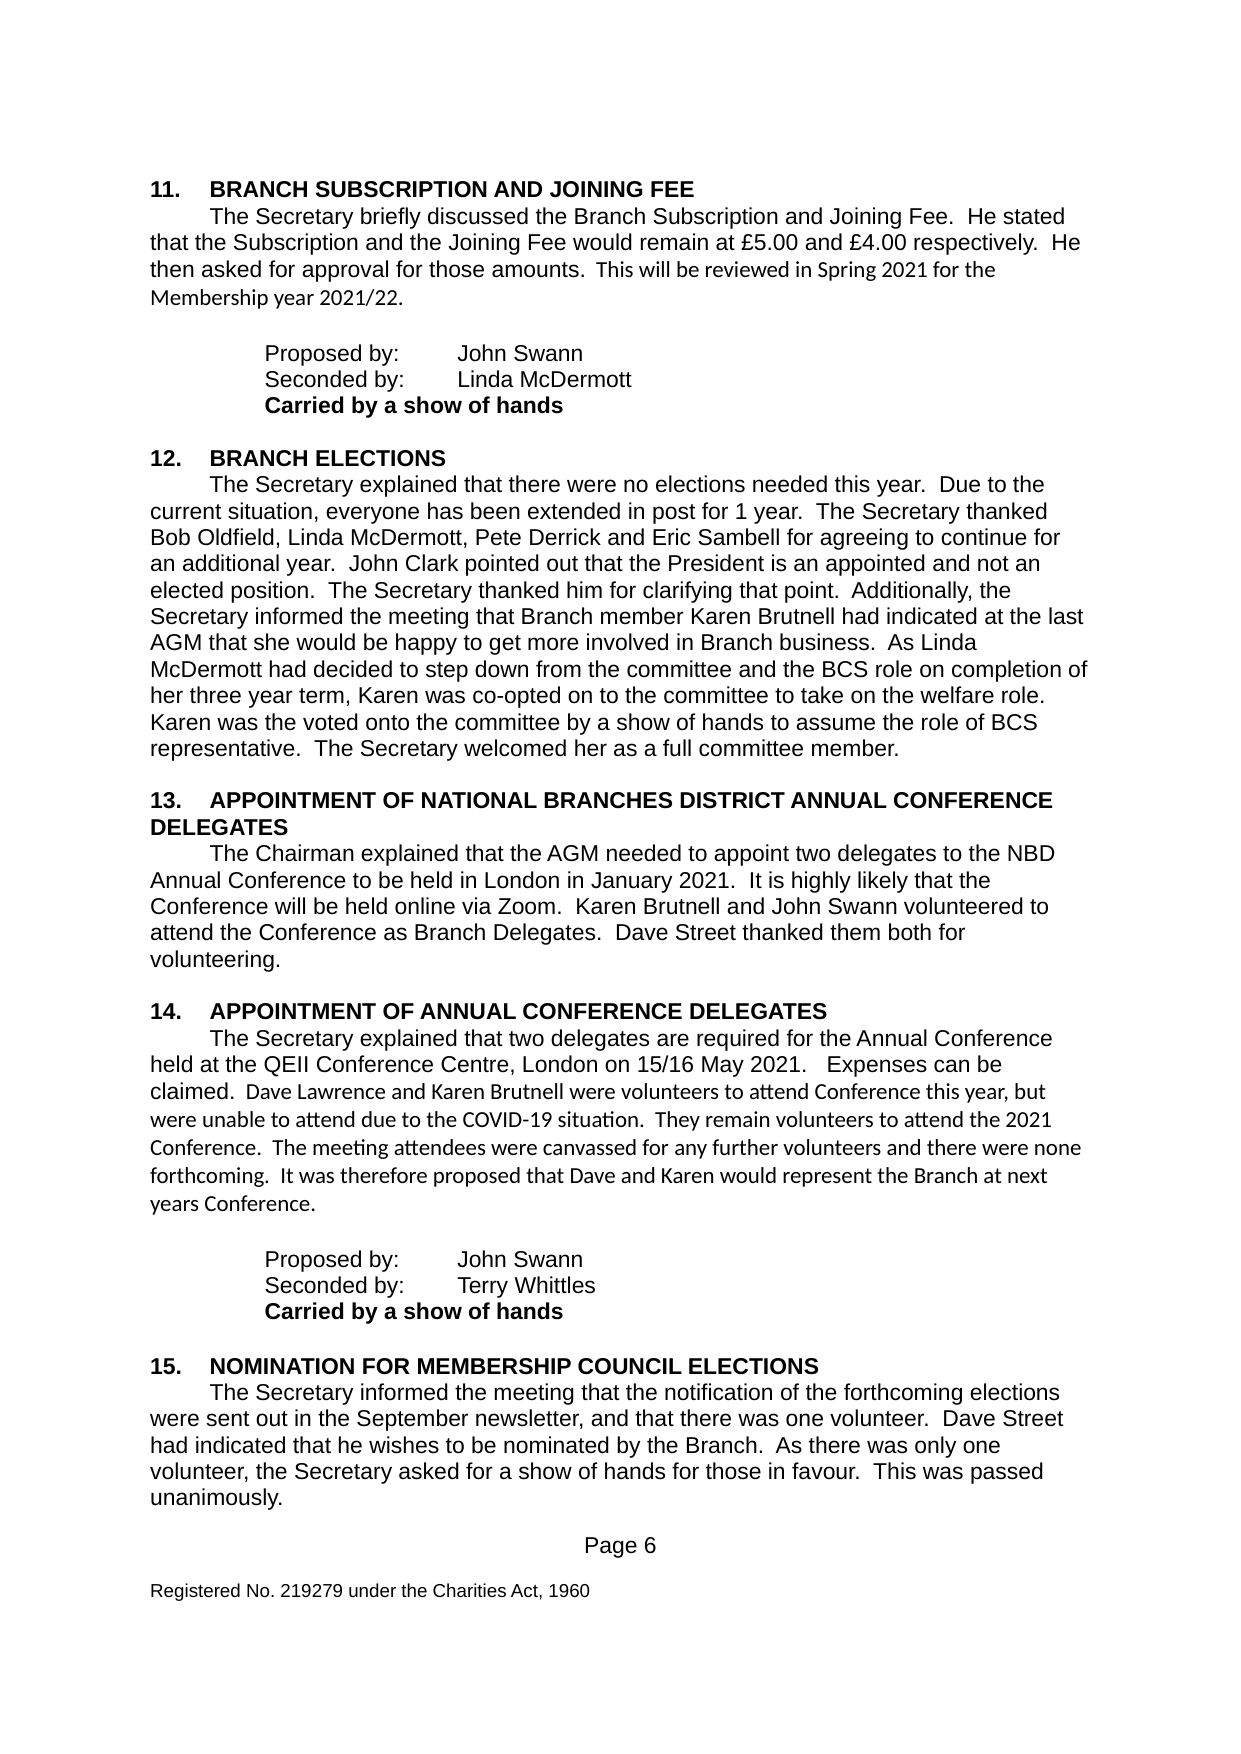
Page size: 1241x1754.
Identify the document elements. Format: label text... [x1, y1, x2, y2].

text Proposed by: John Swann [262, 1246, 1090, 1272]
list APPOINTMENT OF ANNUAL CONFERENCE DELEGATES [150, 998, 1090, 1025]
text Seconded by: Terry Whittles [262, 1272, 1090, 1298]
list NOMINATION FOR MEMBERSHIP COUNCIL ELECTIONS [150, 1353, 1090, 1379]
text Carried by a show of hands [262, 1298, 1090, 1324]
list APPOINTMENT OF NATIONAL BRANCHES DISTRICT ANNUAL CONFERENCE DELEGATES [150, 787, 1090, 840]
text Proposed by: John Swann [262, 339, 1090, 366]
text Seconded by: Linda McDermott [262, 366, 1090, 392]
list BRANCH SUBSCRIPTION AND JOINING FEE [150, 176, 1090, 203]
text Carried by a show of hands [262, 392, 1090, 418]
text The Chairman explained that the AGM needed to appoint two delegates to the NBD Annual Conference to be held in London in January 2021. It is highly likely that the Conference will be held online via Zoom. Karen Brutnell and John Swann volunteered to attend the Conference as Branch Delegates. Dave Street thanked them both for volunteering. [150, 840, 1090, 972]
text The Secretary explained that two delegates are required for the Annual Conference held at the QEII Conference Centre, London on 15/16 May 2021. Expenses can be claimed. Dave Lawrence and Karen Brutnell were volunteers to attend Conference this year, but were unable to attend due to the COVID-19 situation. They remain volunteers to attend the 2021 Conference. The meeting attendees were canvassed for any further volunteers and there were none forthcoming. It was therefore proposed that Dave and Karen would represent the Branch at next years Conference. [150, 1025, 1090, 1217]
text The Secretary briefly discussed the Branch Subscription and Joining Fee. He stated that the Subscription and the Joining Fee would remain at £5.00 and £4.00 respectively. He then asked for approval for those amounts. This will be reviewed in Spring 2021 for the Membership year 2021/22. [150, 203, 1090, 311]
text The Secretary informed the meeting that the notification of the forthcoming elections were sent out in the September newsletter, and that there was one volunteer. Dave Street had indicated that he wishes to be nominated by the Branch. As there was only one volunteer, the Secretary asked for a show of hands for those in favour. This was passed unanimously. [150, 1379, 1090, 1511]
list BRANCH ELECTIONS [150, 445, 1090, 471]
text The Secretary explained that there were no elections needed this year. Due to the current situation, everyone has been extended in post for 1 year. The Secretary thanked Bob Oldfield, Linda McDermott, Pete Derrick and Eric Sambell for agreeing to continue for an additional year. John Clark pointed out that the President is an appointed and not an elected position. The Secretary thanked him for clarifying that point. Additionally, the Secretary informed the meeting that Branch member Karen Brutnell had indicated at the last AGM that she would be happy to get more involved in Branch business. As Linda McDermott had decided to step down from the committee and the BCS role on completion of her three year term, Karen was co-opted on to the committee to take on the welfare role. Karen was the voted onto the committee by a show of hands to assume the role of BCS representative. The Secretary welcomed her as a full committee member. [150, 471, 1090, 761]
